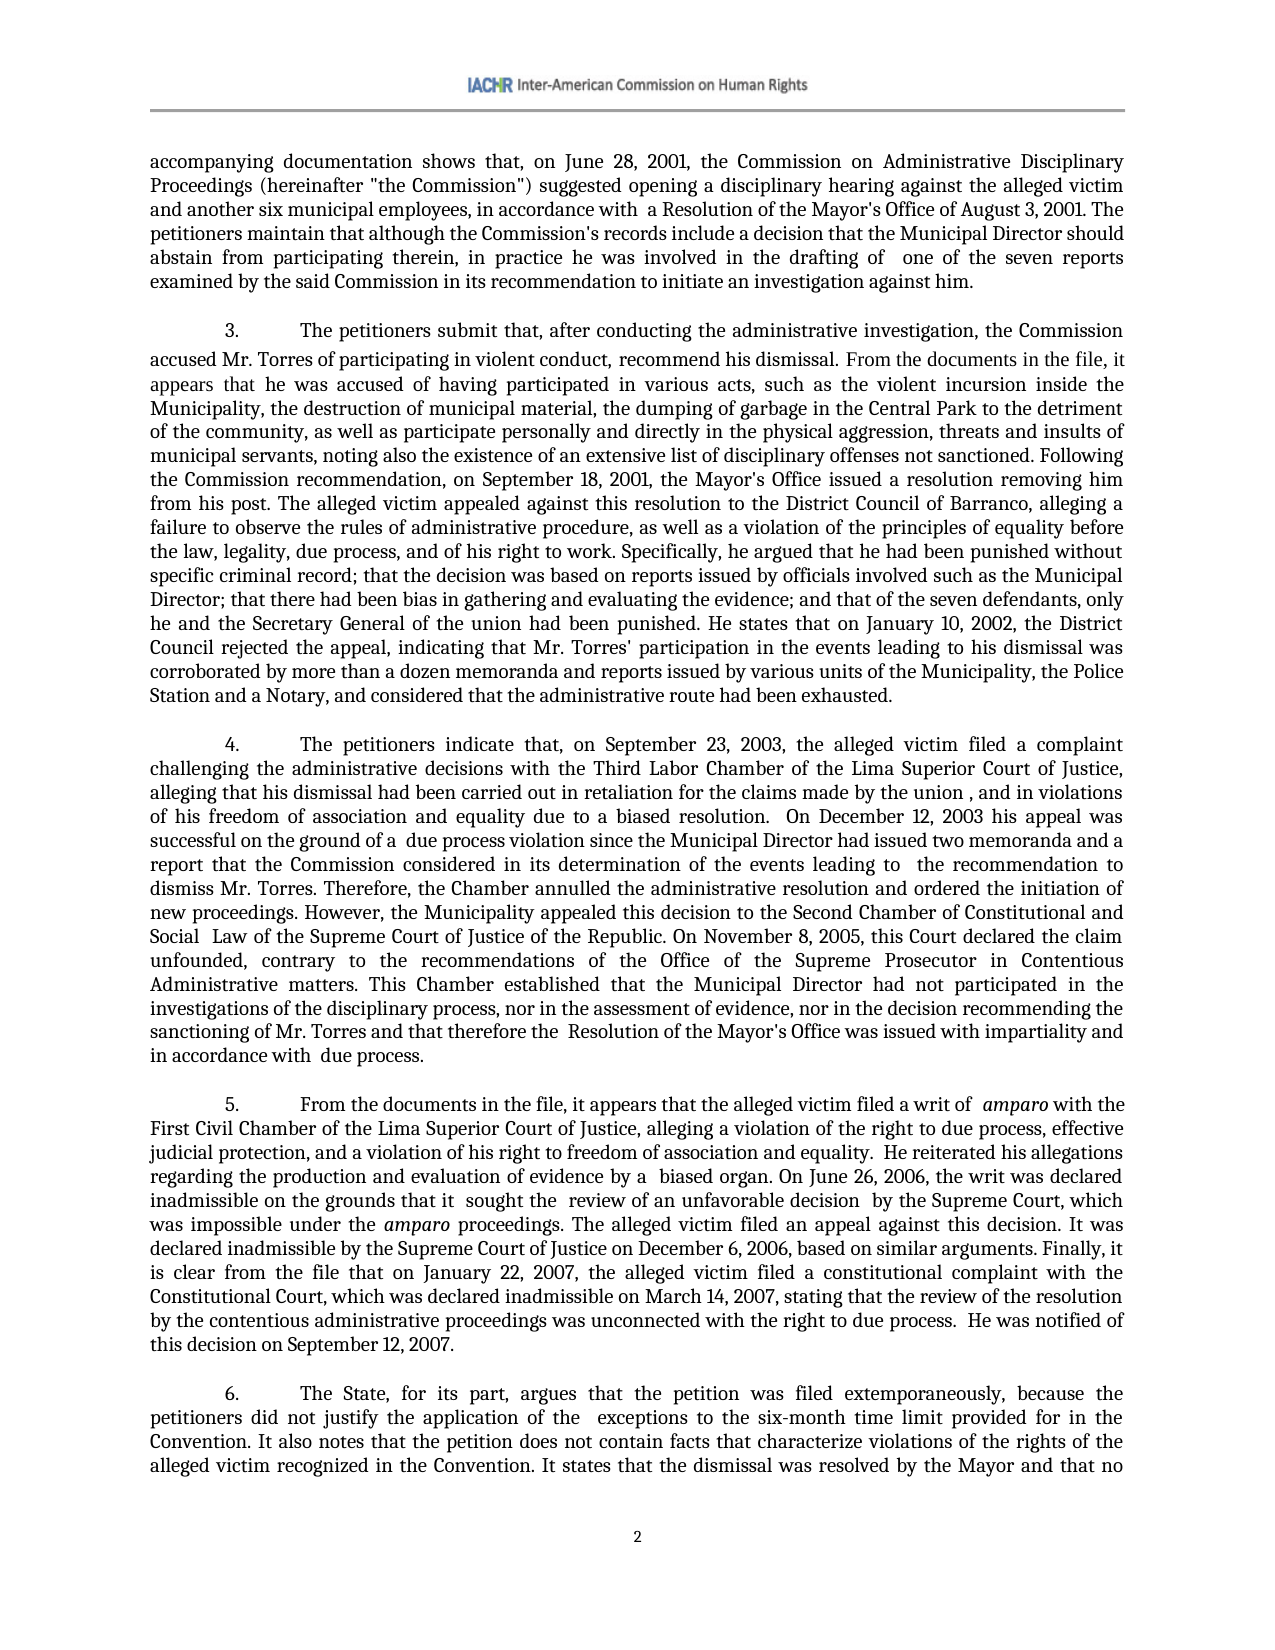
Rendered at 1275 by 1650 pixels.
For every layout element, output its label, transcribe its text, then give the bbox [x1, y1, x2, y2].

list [150, 1382, 1125, 1477]
picture [456, 75, 819, 95]
list From the documents in the file, it appears that the alleged victim filed a writ of amparo with the First Civil Chamber of the Lima Superior Court of Justice, alleging a violation of the right to due process, effective judicial protection, and a violation of his right to freedom of association and equality. He reiterated his allegations regarding the production and evaluation of evidence by a biased organ. On June 26, 2006, the writ was declared inadmissible on the grounds that it sought the review of an unfavorable decision by the Supreme Court, which was impossible under the amparo proceedings. The alleged victim filed an appeal against this decision. It was declared inadmissible by the Supreme Court of Justice on December 6, 2006, based on similar arguments. Finally, it is clear from the file that on January 22, 2007, the alleged victim filed a constitutional complaint with the Constitutional Court, which was declared inadmissible on March 14, 2007, stating that the review of the resolution by the contentious administrative proceedings was unconnected with the right to due process. He was notified of this decision on September 12, 2007. [150, 1093, 1125, 1357]
list The petitioners indicate that, on September 23, 2003, the alleged victim filed a complaint challenging the administrative decisions with the Third Labor Chamber of the Lima Superior Court of Justice, alleging that his dismissal had been carried out in retaliation for the claims made by the union , and in violations of his freedom of association and equality due to a biased resolution. On December 12, 2003 his appeal was successful on the ground of a due process violation since the Municipal Director had issued two memoranda and a report that the Commission considered in its determination of the events leading to the recommendation to dismiss Mr. Torres. Therefore, the Chamber annulled the administrative resolution and ordered the initiation of new proceedings. However, the Municipality appealed this decision to the Second Chamber of Constitutional and Social Law of the Supreme Court of Justice of the Republic. On November 8, 2005, this Court declared the claim unfounded, contrary to the recommendations of the Office of the Supreme Prosecutor in Contentious Administrative matters. This Chamber established that the Municipal Director had not participated in the investigations of the disciplinary process, nor in the assessment of evidence, nor in the decision recommending the sanctioning of Mr. Torres and that therefore the Resolution of the Mayor's Office was issued with impartiality and in accordance with due process. [150, 733, 1125, 1068]
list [150, 150, 1125, 294]
list The petitioners submit that, after conducting the administrative investigation, the Commission accused Mr. Torres of participating in violent conduct, recommend his dismissal. From the documents in the file, it appears that he was accused of having participated in various acts, such as the violent incursion inside the Municipality, the destruction of municipal material, the dumping of garbage in the Central Park to the detriment of the community, as well as participate personally and directly in the physical aggression, threats and insults of municipal servants, noting also the existence of an extensive list of disciplinary offenses not sanctioned. Following the Commission recommendation, on September 18, 2001, the Mayor's Office issued a resolution removing him from his post. The alleged victim appealed against this resolution to the District Council of Barranco, alleging a failure to observe the rules of administrative procedure, as well as a violation of the principles of equality before the law, legality, due process, and of his right to work. Specifically, he argued that he had been punished without specific criminal record; that the decision was based on reports issued by officials involved such as the Municipal Director; that there had been bias in gathering and evaluating the evidence; and that of the seven defendants, only he and the Secretary General of the union had been punished. He states that on January 10, 2002, the District Council rejected the appeal, indicating that Mr. Torres' participation in the events leading to his dismissal was corroborated by more than a dozen memoranda and reports issued by various units of the Municipality, the Police Station and a Notary, and considered that the administrative route had been exhausted. [150, 319, 1125, 708]
